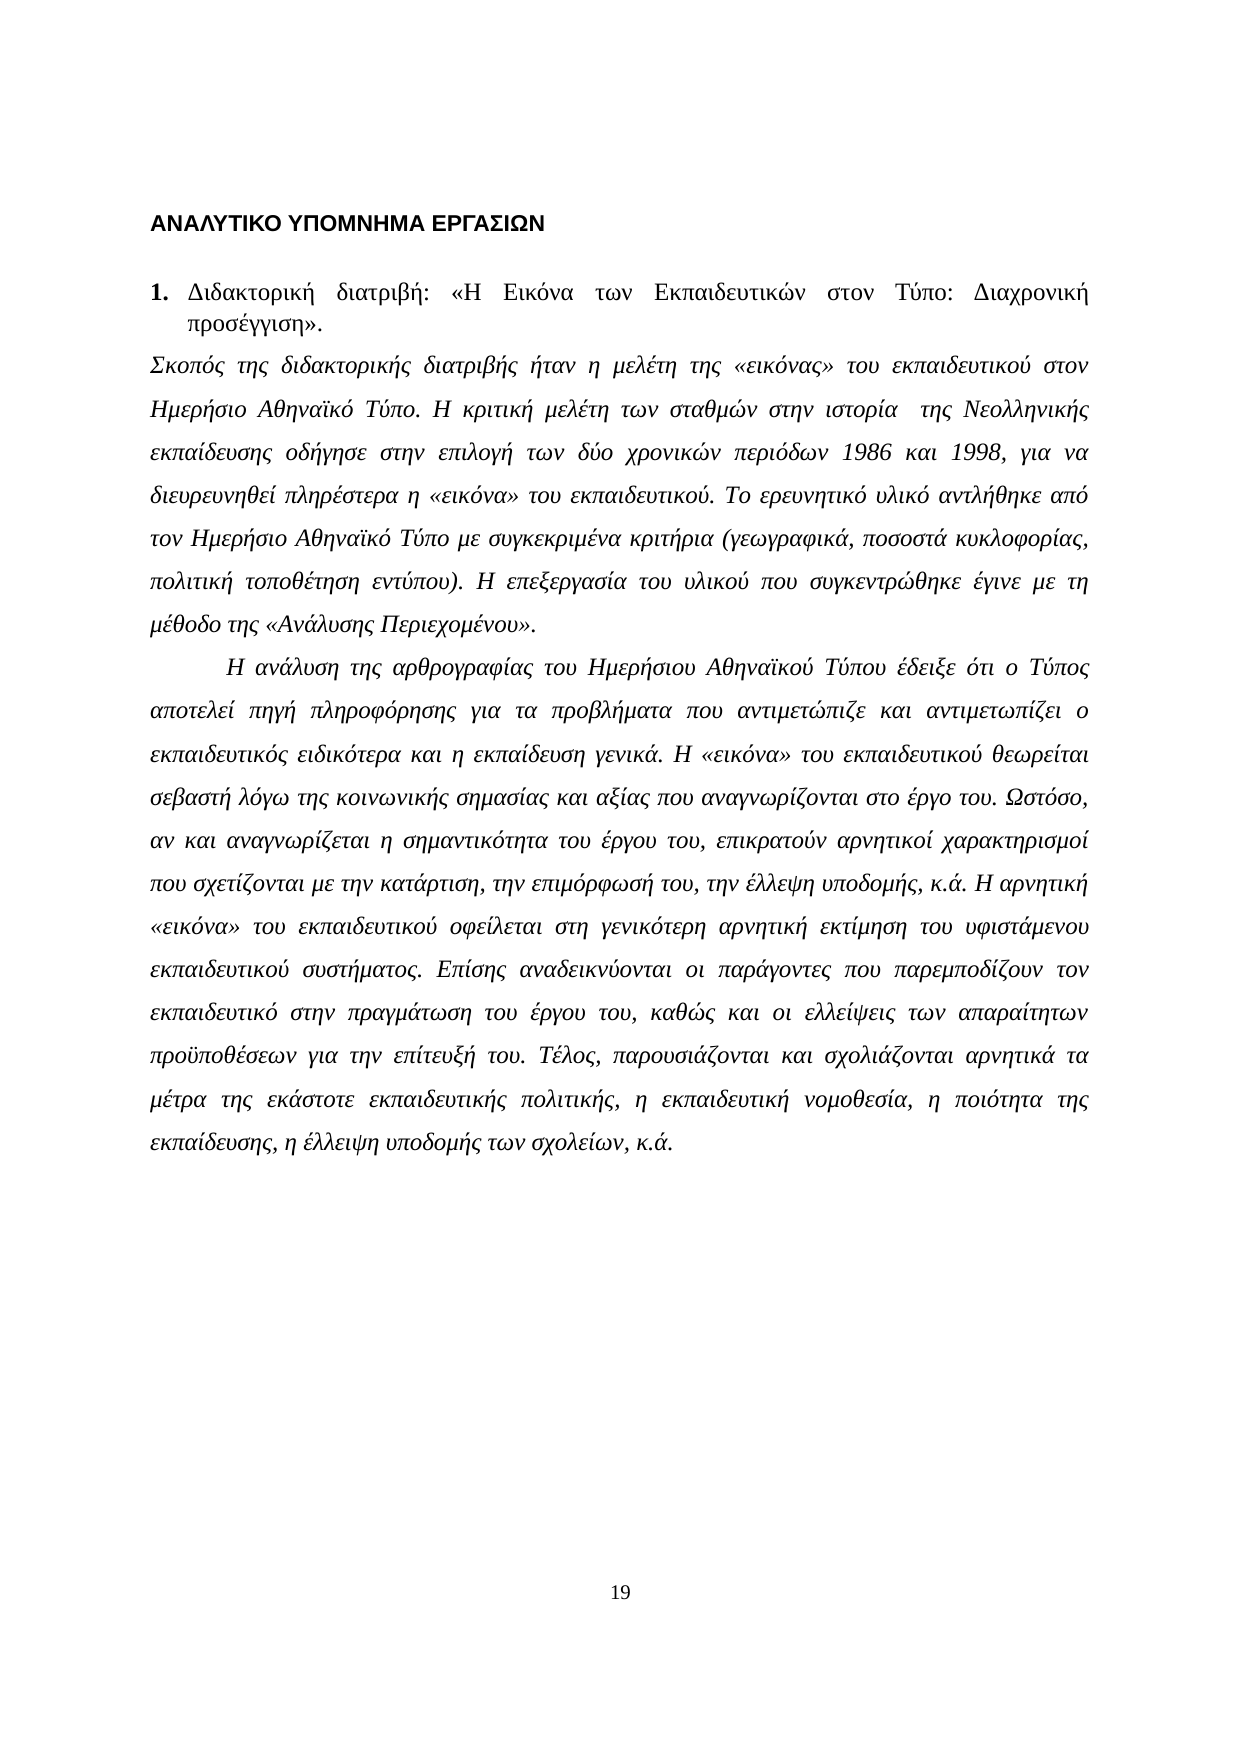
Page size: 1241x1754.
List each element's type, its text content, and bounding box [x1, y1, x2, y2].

subtitle Διδακτορική διατριβή: «H Εικόνα των Εκπαιδευτικών στον Τύπο: Διαχρονική προσέγγιση». [150, 276, 1090, 338]
text Η ανάλυση της αρθρογραφίας του Ημερήσιου Αθηναϊκού Τύπου έδειξε ότι ο Τύπος αποτελεί πηγή πληροφόρησης για τα προβλήματα που αντιμετώπιζε και αντιμετωπίζει ο εκπαιδευτικός ειδικότερα και η εκπαίδευση γενικά. Η «εικόνα» του εκπαιδευτικού θεωρείται σεβαστή λόγω της κοινωνικής σημασίας και αξίας που αναγνωρίζονται στο έργο του. Ωστόσο, αν και αναγνωρίζεται η σημαντικότητα του έργου του, επικρατούν αρνητικοί χαρακτηρισμοί που σχετίζονται με την κατάρτιση, την επιμόρφωσή του, την έλλεψη υποδομής, κ.ά. Η αρνητική «εικόνα» του εκπαιδευτικού οφείλεται στη γενικότερη αρνητική εκτίμηση του υφιστάμενου εκπαιδευτικού συστήματος. Επίσης αναδεικνύονται οι παράγοντες που παρεμποδίζουν τον εκπαιδευτικό στην πραγμάτωση του έργου του, καθώς και οι ελλείψεις των απαραίτητων προϋποθέσεων για την επίτευξή του. Τέλος, παρουσιάζονται και σχολιάζονται αρνητικά τα μέτρα της εκάστοτε εκπαιδευτικής πολιτικής, η εκπαιδευτική νομοθεσία, η ποιότητα της εκπαίδευσης, η έλλειψη υποδομής των σχολείων, κ.ά. [150, 652, 1090, 1156]
text Σκοπός της διδακτορικής διατριβής ήταν η μελέτη της «εικόνας» του εκπαιδευτικού στον Ημερήσιο Αθηναϊκό Τύπο. Η κριτική μελέτη των σταθμών στην ιστορία της Νεολληνικής εκπαίδευσης οδήγησε στην επιλογή των δύο χρονικών περιόδων 1986 και 1998, για να διευρευνηθεί πληρέστερα η «εικόνα» του εκπαιδευτικού. Το ερευνητικό υλικό αντλήθηκε από τον Ημερήσιο Αθηναϊκό Τύπο με συγκεκριμένα κριτήρια (γεωγραφικά, ποσοστά κυκλοφορίας, πολιτική τοποθέτηση εντύπου). Η επεξεργασία του υλικού που συγκεντρώθηκε έγινε με τη μέθοδο της «Ανάλυσης Περιεχομένου». [150, 351, 1090, 638]
subtitle ΑΝΑΛΥΤΙΚΟ ΥΠΟΜΝΗΜΑ ΕΡΓΑΣΙΩΝ [150, 207, 1090, 238]
